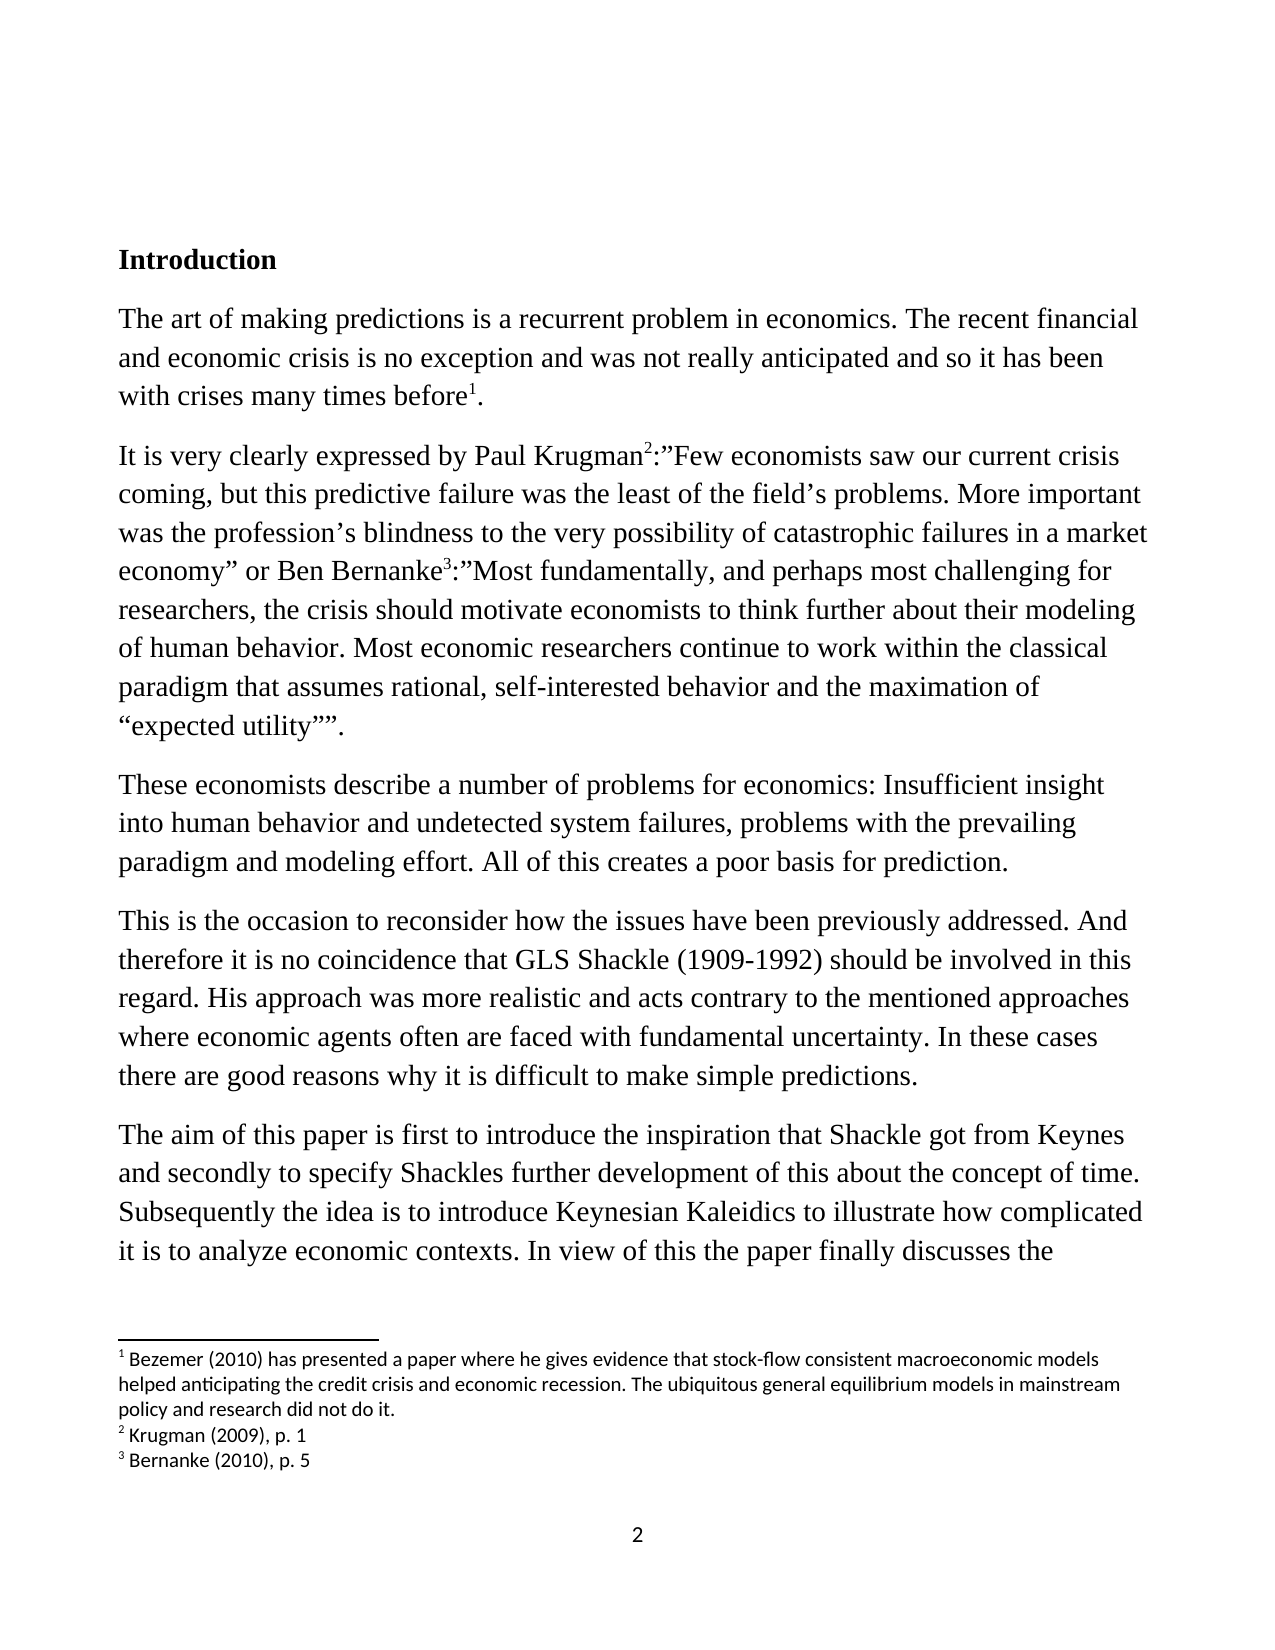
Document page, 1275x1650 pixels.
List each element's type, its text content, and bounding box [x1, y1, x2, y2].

text Introduction [118, 242, 1157, 276]
text These economists describe a number of problems for economics: Insufficient insight into human behavior and undetected system failures, problems with the prevailing paradigm and modeling effort. All of this creates a poor basis for prediction. [118, 767, 1157, 878]
text This is the occasion to reconsider how the issues have been previously addressed. And therefore it is no coincidence that GLS Shackle (1909-1992) should be involved in this regard. His approach was more realistic and acts contrary to the mentioned approaches where economic agents often are faced with fundamental uncertainty. In these cases there are good reasons why it is difficult to make simple predictions. [118, 903, 1157, 1091]
text It is very clearly expressed by Paul Krugman:”Few economists saw our current crisis coming, but this predictive failure was the least of the field’s problems. More important was the profession’s blindness to the very possibility of catastrophic failures in a market economy” or Ben Bernanke:”Most fundamentally, and perhaps most challenging for researchers, the crisis should motivate economists to think further about their modeling of human behavior. Most economic researchers continue to work within the classical paradigm that assumes rational, self-interested behavior and the maximation of “expected utility””. [118, 438, 1157, 741]
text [118, 1117, 1157, 1266]
text The art of making predictions is a recurrent problem in economics. The recent financial and economic crisis is no exception and was not really anticipated and so it has been with crises many times before. [118, 301, 1157, 412]
